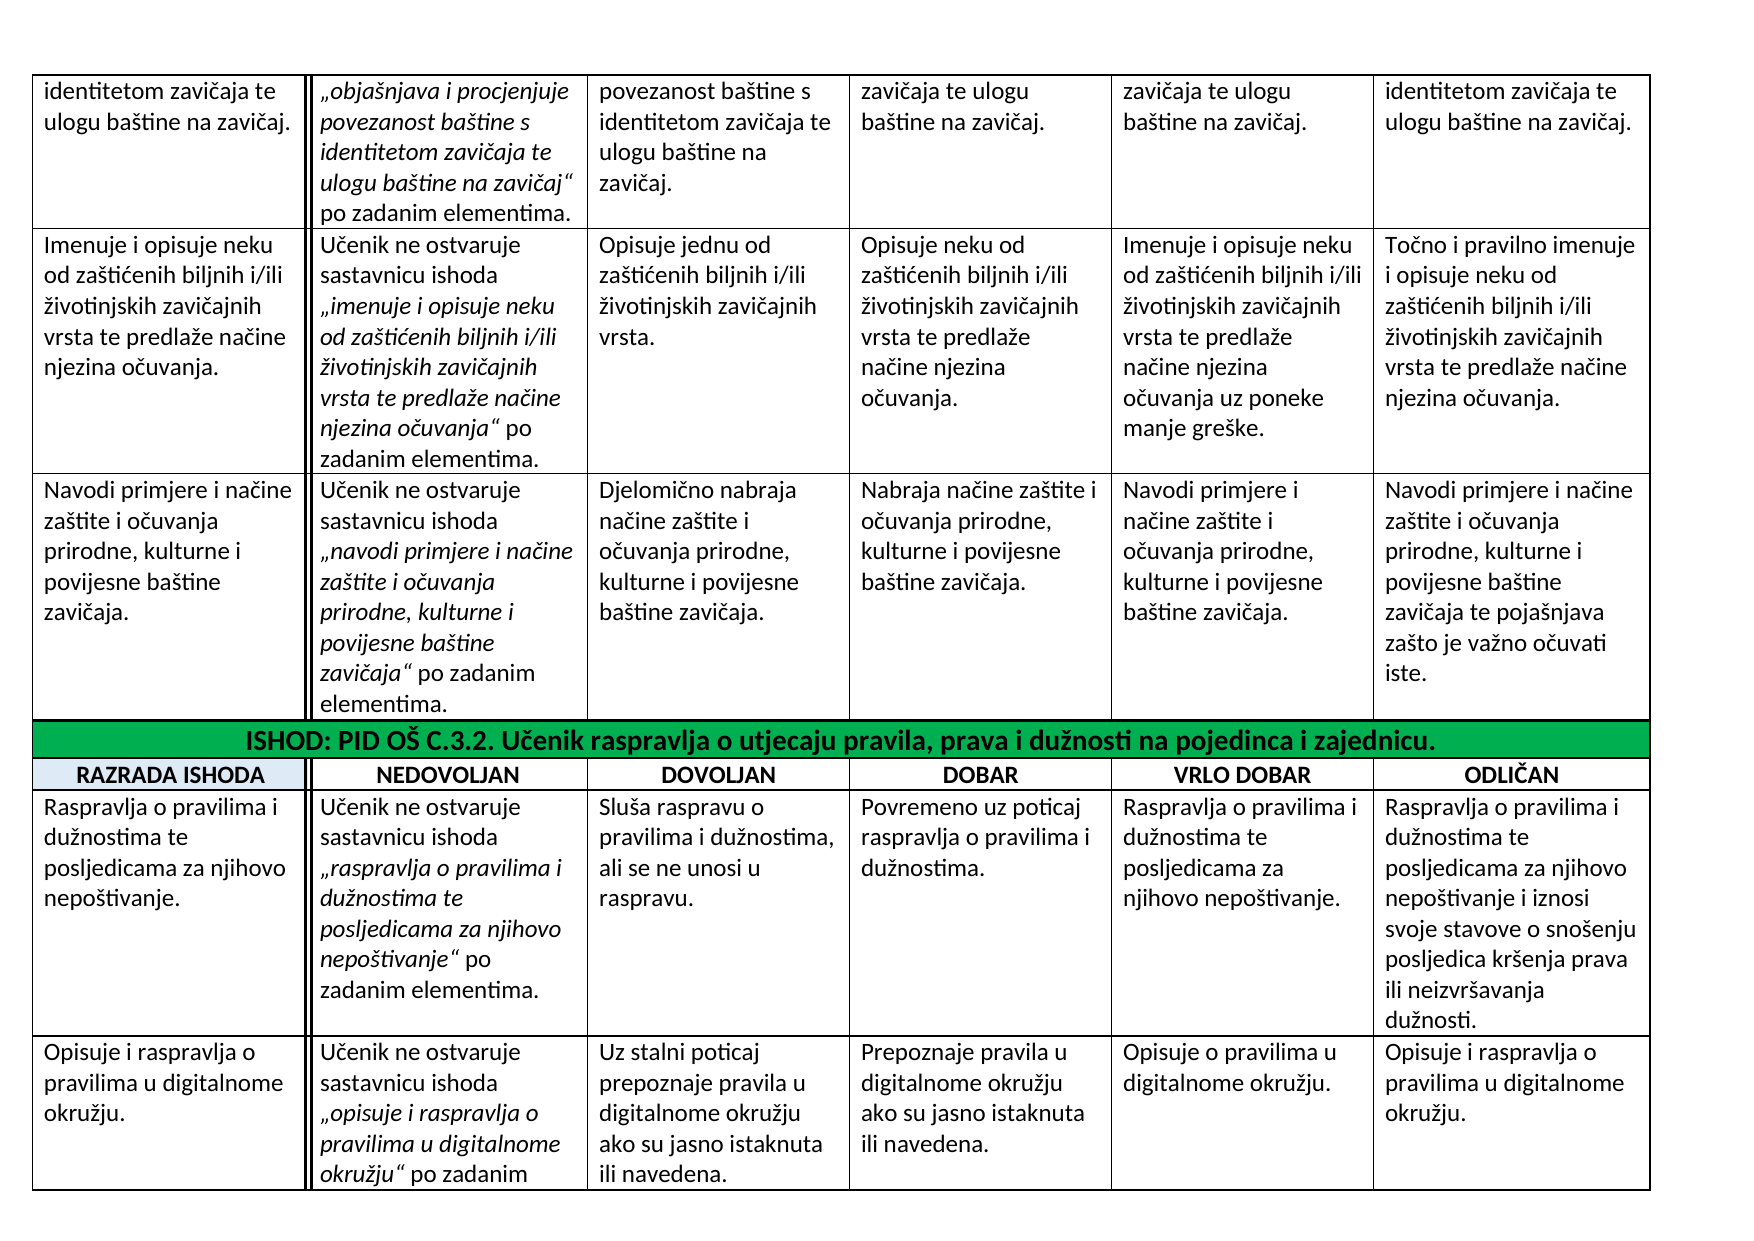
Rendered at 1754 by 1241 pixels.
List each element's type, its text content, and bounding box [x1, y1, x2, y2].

table_cell Raspravlja o pravilima i dužnostima te posljedicama za njihovo nepoštivanje i iznosi svoje stavove o snošenju posljedica kršenja prava ili neizvršavanja dužnosti. [1374, 791, 1649, 1035]
table_cell ODLIČAN [1374, 759, 1649, 789]
table_cell Opisuje neku od zaštićenih biljnih i/ili životinjskih zavičajnih vrsta te predlaže načine njezina očuvanja. [850, 229, 1111, 473]
table_cell VRLO DOBAR [1112, 759, 1373, 789]
table_cell Navodi primjere i načine zaštite i očuvanja prirodne, kulturne i povijesne baštine zavičaja te pojašnjava zašto je važno očuvati iste. [1374, 474, 1649, 718]
table_cell Učenik ne ostvaruje sastavnicu ishoda „imenuje i opisuje neku od zaštićenih biljnih i/ili životinjskih zavičajnih vrsta te predlaže načine njezina očuvanja“ po zadanim elementima. [313, 229, 587, 473]
table_cell Imenuje i opisuje neku od zaštićenih biljnih i/ili životinjskih zavičajnih vrsta te predlaže načine njezina očuvanja. [33, 229, 304, 473]
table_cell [588, 1037, 849, 1189]
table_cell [33, 76, 304, 228]
table_cell NEDOVOLJAN [313, 759, 587, 789]
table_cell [313, 1037, 587, 1189]
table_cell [1112, 76, 1373, 228]
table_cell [33, 1037, 304, 1189]
table_cell RAZRADA ISHODA [33, 759, 304, 789]
table_cell Učenik ne ostvaruje sastavnicu ishoda „navodi primjere i načine zaštite i očuvanja prirodne, kulturne i povijesne baštine zavičaja“ po zadanim elementima. [313, 474, 587, 718]
table_cell Sluša raspravu o pravilima i dužnostima, ali se ne unosi u raspravu. [588, 791, 849, 1035]
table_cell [850, 76, 1111, 228]
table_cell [313, 76, 587, 228]
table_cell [1374, 1037, 1649, 1189]
table_cell Raspravlja o pravilima i dužnostima te posljedicama za njihovo nepoštivanje. [33, 791, 304, 1035]
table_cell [1374, 76, 1649, 228]
table_cell Djelomično nabraja načine zaštite i očuvanja prirodne, kulturne i povijesne baštine zavičaja. [588, 474, 849, 718]
table_cell Točno i pravilno imenuje i opisuje neku od zaštićenih biljnih i/ili životinjskih zavičajnih vrsta te predlaže načine njezina očuvanja. [1374, 229, 1649, 473]
table_cell ISHOD: PID OŠ C.3.2. Učenik raspravlja o utjecaju pravila, prava i dužnosti na pojedinca i zajednicu. [33, 722, 1649, 757]
table_cell Povremeno uz poticaj raspravlja o pravilima i dužnostima. [850, 791, 1111, 1035]
table_cell Imenuje i opisuje neku od zaštićenih biljnih i/ili životinjskih zavičajnih vrsta te predlaže načine njezina očuvanja uz poneke manje greške. [1112, 229, 1373, 473]
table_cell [850, 1037, 1111, 1189]
table_cell Navodi primjere i načine zaštite i očuvanja prirodne, kulturne i povijesne baštine zavičaja. [1112, 474, 1373, 718]
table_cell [588, 76, 849, 228]
table_cell Opisuje jednu od zaštićenih biljnih i/ili životinjskih zavičajnih vrsta. [588, 229, 849, 473]
table_cell DOBAR [850, 759, 1111, 789]
table_cell Nabraja načine zaštite i očuvanja prirodne, kulturne i povijesne baštine zavičaja. [850, 474, 1111, 718]
table_cell DOVOLJAN [588, 759, 849, 789]
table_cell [1112, 1037, 1373, 1189]
table_cell Učenik ne ostvaruje sastavnicu ishoda „raspravlja o pravilima i dužnostima te posljedicama za njihovo nepoštivanje“ po zadanim elementima. [313, 791, 587, 1035]
table_cell Navodi primjere i načine zaštite i očuvanja prirodne, kulturne i povijesne baštine zavičaja. [33, 474, 304, 718]
table_cell Raspravlja o pravilima i dužnostima te posljedicama za njihovo nepoštivanje. [1112, 791, 1373, 1035]
